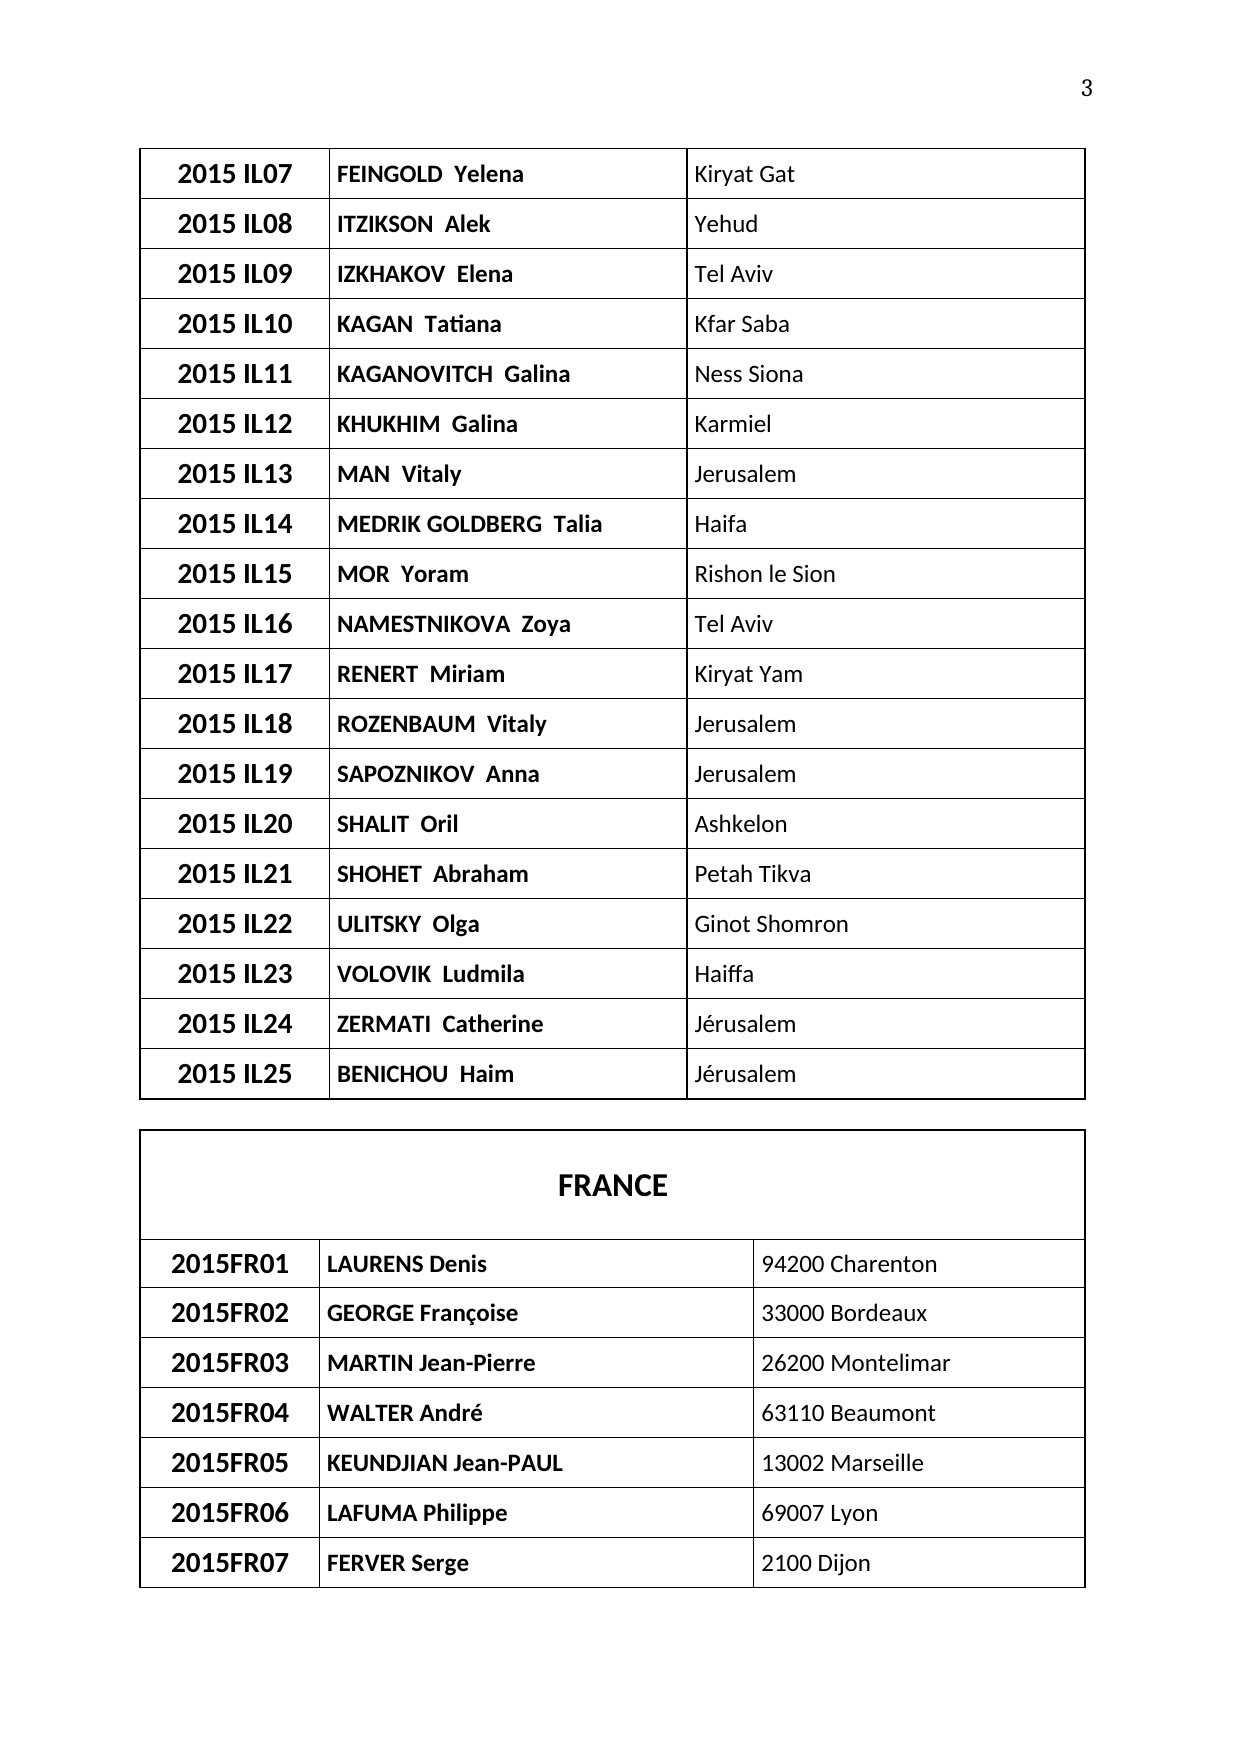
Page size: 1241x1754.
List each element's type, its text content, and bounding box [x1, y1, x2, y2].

table_cell 2015 IL09 [141, 249, 329, 298]
table_cell Rishon le Sion [688, 549, 1084, 598]
table_cell WALTER André [320, 1388, 753, 1437]
table_cell 69007 Lyon [754, 1488, 1084, 1537]
table_cell KAGAN Tatiana [330, 299, 686, 348]
table_cell Yehud [688, 199, 1084, 248]
table_cell IZKHAKOV Elena [330, 249, 686, 298]
table_cell Karmiel [688, 399, 1084, 448]
table_cell 2015 IL21 [141, 849, 329, 898]
table_cell 2015FR01 [141, 1240, 319, 1287]
table_cell 2015FR02 [141, 1288, 319, 1337]
table_cell ULITSKY Olga [330, 899, 686, 948]
table_cell ZERMATI Catherine [330, 999, 686, 1048]
table_cell 2015 IL11 [141, 349, 329, 398]
table_cell 94200 Charenton [754, 1240, 1084, 1287]
table_cell LAURENS Denis [320, 1240, 753, 1287]
table_cell FERVER Serge [320, 1538, 753, 1587]
table_cell 2015 IL23 [141, 949, 329, 998]
table_cell GEORGE Françoise [320, 1288, 753, 1337]
table_cell Petah Tikva [688, 849, 1084, 898]
table_cell Jerusalem [688, 699, 1084, 748]
table_cell 2015 IL12 [141, 399, 329, 448]
table_cell Haifa [688, 499, 1084, 548]
table_cell FEINGOLD Yelena [330, 149, 686, 198]
table_cell Haiffa [688, 949, 1084, 998]
table_cell Tel Aviv [688, 599, 1084, 648]
table_cell VOLOVIK Ludmila [330, 949, 686, 998]
table_cell Ginot Shomron [688, 899, 1084, 948]
table_cell Kiryat Yam [688, 649, 1084, 698]
table_cell SAPOZNIKOV Anna [330, 749, 686, 798]
table_cell ITZIKSON Alek [330, 199, 686, 248]
table_cell SHOHET Abraham [330, 849, 686, 898]
table_cell KHUKHIM Galina [330, 399, 686, 448]
table_cell SHALIT Oril [330, 799, 686, 848]
table_cell BENICHOU Haim [330, 1049, 686, 1098]
table_cell KAGANOVITCH Galina [330, 349, 686, 398]
table_cell Kfar Saba [688, 299, 1084, 348]
table_cell MAN Vitaly [330, 449, 686, 498]
table_cell 2015 IL17 [141, 649, 329, 698]
table_cell 2015 IL07 [141, 149, 329, 198]
table_cell 2015 IL08 [141, 199, 329, 248]
table_cell 2015FR07 [141, 1538, 319, 1587]
table_cell ROZENBAUM Vitaly [330, 699, 686, 748]
table_cell 2015FR05 [141, 1438, 319, 1487]
table_cell 2015 IL20 [141, 799, 329, 848]
table_cell 2015FR04 [141, 1388, 319, 1437]
table_cell 2015 IL25 [141, 1049, 329, 1098]
table_cell Tel Aviv [688, 249, 1084, 298]
table_cell 2015 IL10 [141, 299, 329, 348]
table_cell Kiryat Gat [688, 149, 1084, 198]
table_cell 33000 Bordeaux [754, 1288, 1084, 1337]
table_cell Ness Siona [688, 349, 1084, 398]
table_cell Jerusalem [688, 449, 1084, 498]
table_cell Jérusalem [688, 1049, 1084, 1098]
table_cell MARTIN Jean-Pierre [320, 1338, 753, 1387]
table_header FRANCE [141, 1131, 1084, 1239]
table_cell 2015FR03 [141, 1338, 319, 1387]
table_cell 2015 IL24 [141, 999, 329, 1048]
table_cell Ashkelon [688, 799, 1084, 848]
table_cell 2015 IL14 [141, 499, 329, 548]
table_cell LAFUMA Philippe [320, 1488, 753, 1537]
table_cell 2015FR06 [141, 1488, 319, 1537]
table_cell RENERT Miriam [330, 649, 686, 698]
table_cell 2100 Dijon [754, 1538, 1084, 1587]
table_cell 26200 Montelimar [754, 1338, 1084, 1387]
table_cell 13002 Marseille [754, 1438, 1084, 1487]
table_cell Jérusalem [688, 999, 1084, 1048]
table_cell 2015 IL18 [141, 699, 329, 748]
table_cell KEUNDJIAN Jean-PAUL [320, 1438, 753, 1487]
table_cell 2015 IL22 [141, 899, 329, 948]
table_cell 63110 Beaumont [754, 1388, 1084, 1437]
table_cell Jerusalem [688, 749, 1084, 798]
table_cell 2015 IL19 [141, 749, 329, 798]
table_cell MEDRIK GOLDBERG Talia [330, 499, 686, 548]
table_cell NAMESTNIKOVA Zoya [330, 599, 686, 648]
table_cell MOR Yoram [330, 549, 686, 598]
table_cell 2015 IL13 [141, 449, 329, 498]
table_cell 2015 IL16 [141, 599, 329, 648]
table_cell 2015 IL15 [141, 549, 329, 598]
